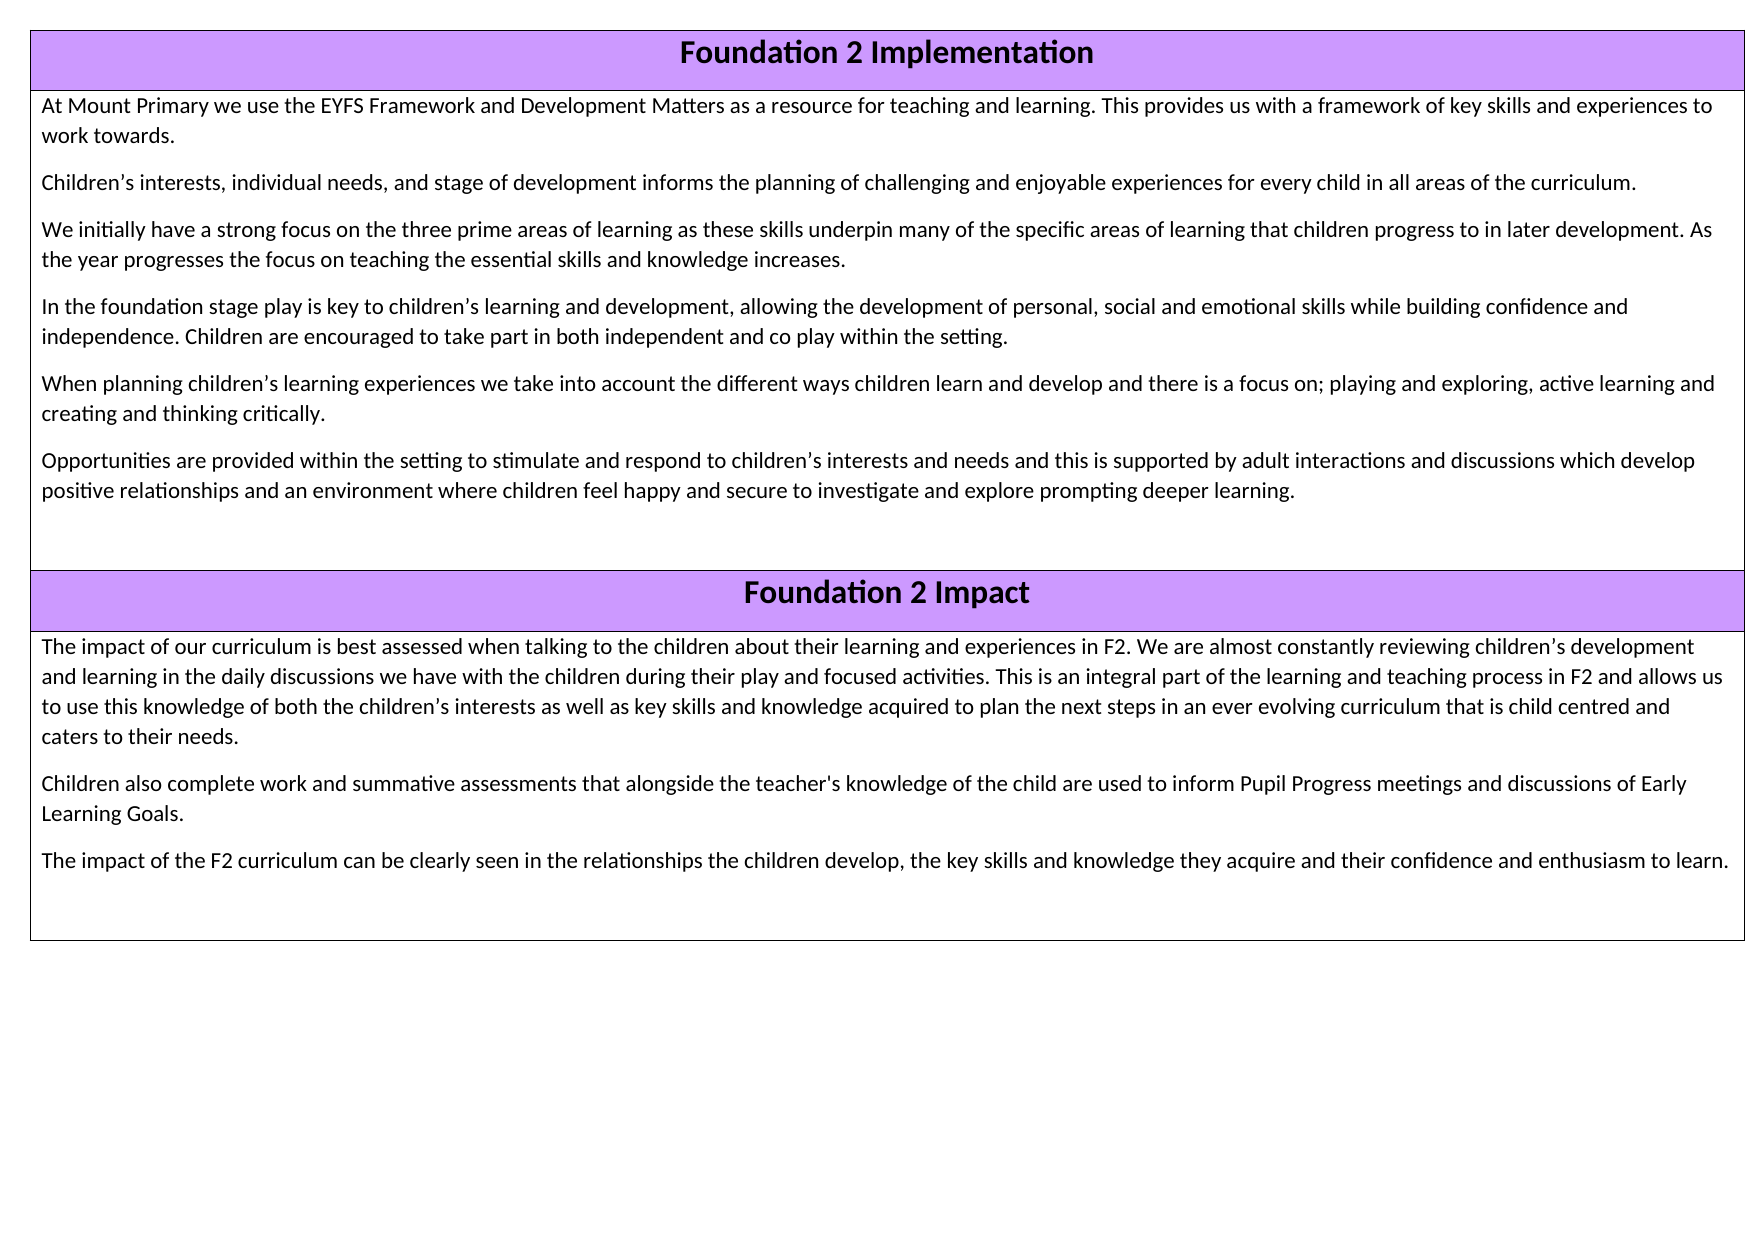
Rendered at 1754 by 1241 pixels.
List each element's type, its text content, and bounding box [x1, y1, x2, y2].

table_cell Foundation 2 Implementation [31, 31, 1744, 90]
table_cell Foundation 2 Impact [31, 571, 1744, 631]
table_cell The impact of our curriculum is best assessed when talking to the children about their learning and experiences in F2. We are almost constantly reviewing children’s development and learning in the daily discussions we have with the children during their play and focused activities. This is an integral part of the learning and teaching process in F2 and allows us to use this knowledge of both the children’s interests as well as key skills and knowledge acquired to plan the next steps in an ever evolving curriculum that is child centred and caters to their needs. Children also complete work and summative assessments that alongside the teacher's knowledge of the child are used to inform Pupil Progress meetings and discussions of Early Learning Goals. The impact of the F2 curriculum can be clearly seen in the relationships the children develop, the key skills and knowledge they acquire and their confidence and enthusiasm to learn. [31, 632, 1744, 940]
table_cell At Mount Primary we use the EYFS Framework and Development Matters as a resource for teaching and learning. This provides us with a framework of key skills and experiences to work towards. Children’s interests, individual needs, and stage of development informs the planning of challenging and enjoyable experiences for every child in all areas of the curriculum. We initially have a strong focus on the three prime areas of learning as these skills underpin many of the specific areas of learning that children progress to in later development. As the year progresses the focus on teaching the essential skills and knowledge increases. In the foundation stage play is key to children’s learning and development, allowing the development of personal, social and emotional skills while building confidence and independence. Children are encouraged to take part in both independent and co play within the setting. When planning children’s learning experiences we take into account the different ways children learn and develop and there is a focus on; playing and exploring, active learning and creating and thinking critically. Opportunities are provided within the setting to stimulate and respond to children’s interests and needs and this is supported by adult interactions and discussions which develop positive relationships and an environment where children feel happy and secure to investigate and explore prompting deeper learning. [31, 91, 1744, 570]
